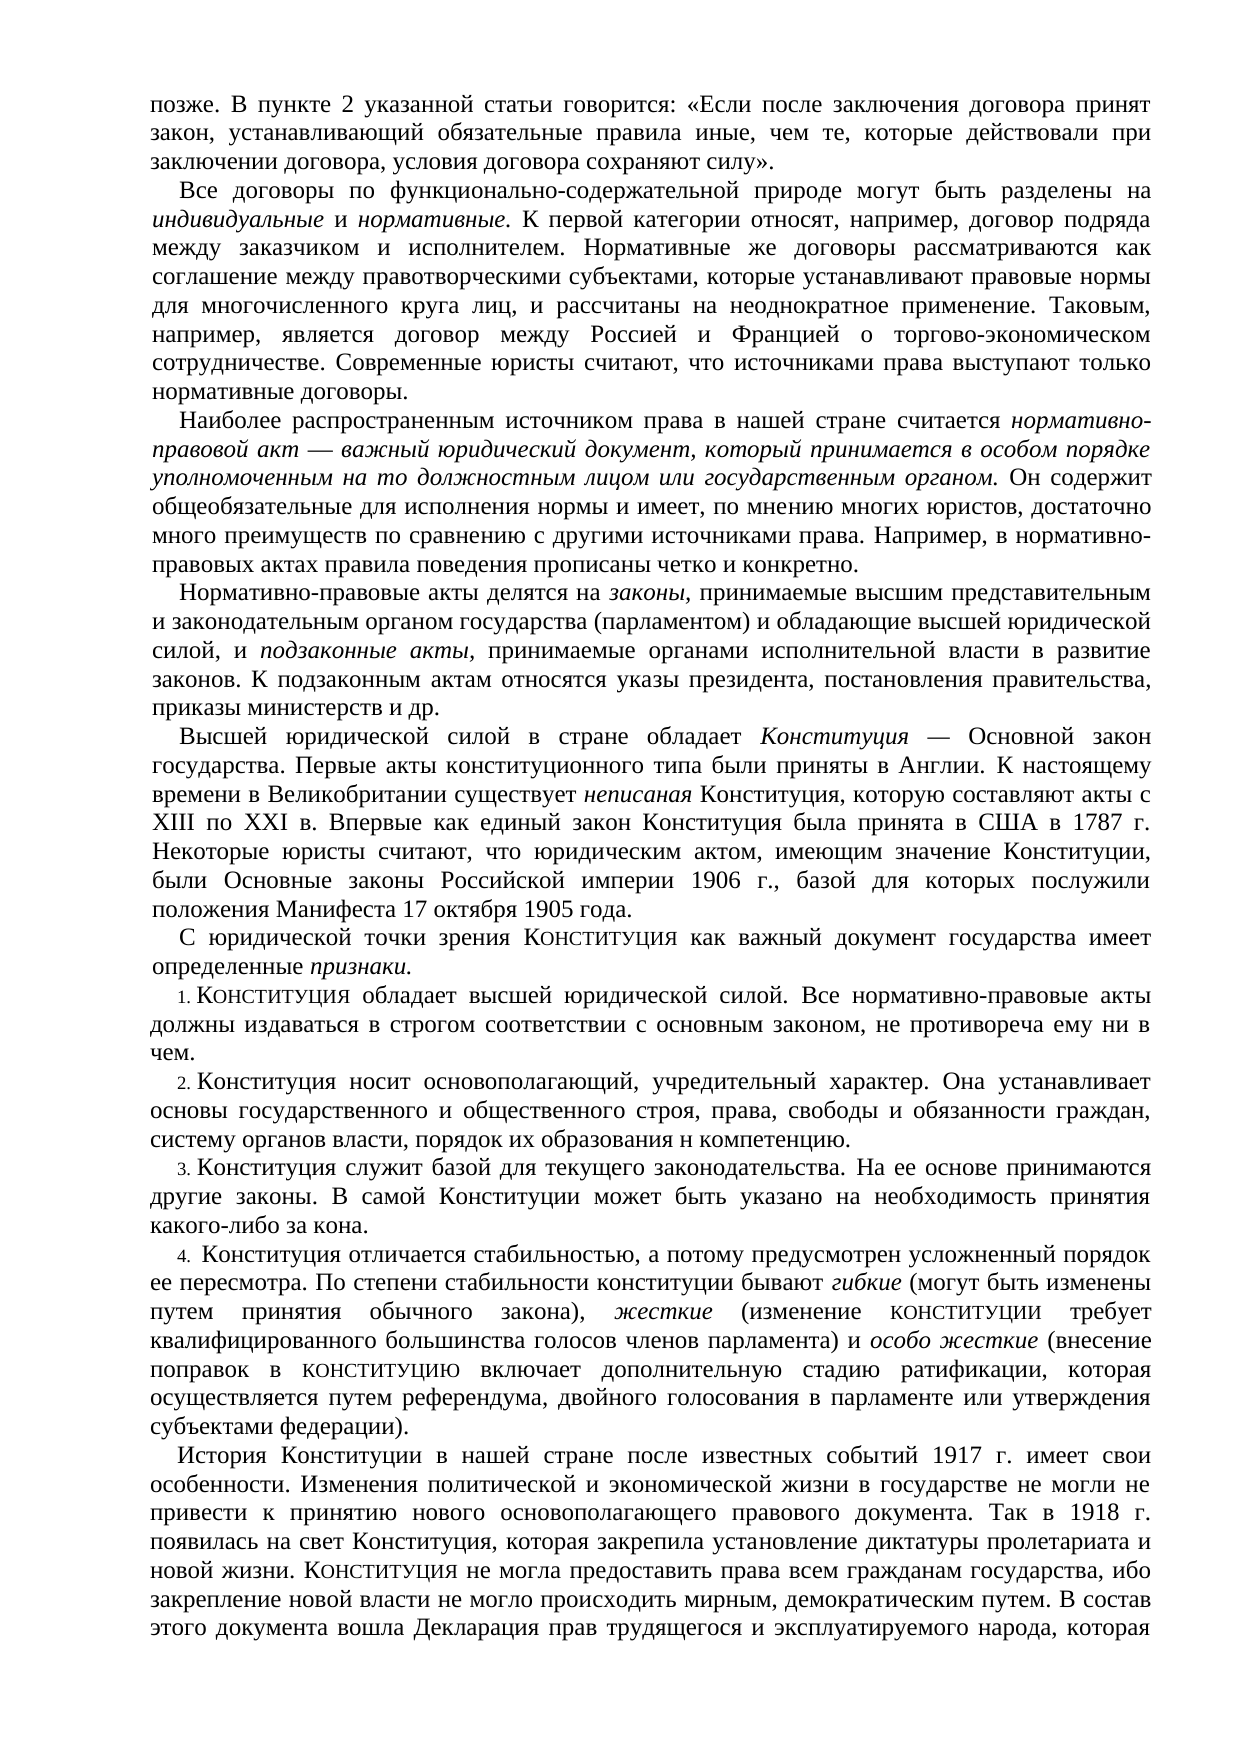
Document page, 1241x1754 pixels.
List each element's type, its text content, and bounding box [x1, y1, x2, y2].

text Нормативно-правовые акты делятся на законы, принимаемые высшим представительным и законодательным органом государства (парламентом) и обладающие высшей юридической силой, и подзаконные акты, принимаемые органами исполнительной власти в развитие законов. К подзаконным актам относятся указы президента, постановления правительства, приказы министерств и др. [152, 577, 1152, 721]
list Конституция служит базой для текущего законодательства. На ее основе принимаются другие законы. В самой Конституции может быть указано на необходимость принятия какого-либо за кона. [150, 1152, 1152, 1239]
text Наиболее распространенным источником права в нашей стране считается нормативно-правовой акт — важный юридический документ, который принимается в особом порядке уполномоченным на то должностным лицом или государственным органом. Он содержит общеобязательные для исполнения нормы и имеет, по мнению многих юристов, достаточно много преимуществ по сравнению с другими источниками права. Например, в нормативно-правовых актах правила поведения прописаны четко и конкретно. [152, 405, 1152, 577]
list Конституция отличается стабильностью, а потому предусмотрен усложненный порядок ее пересмотра. По степени стабильности конституции бывают гибкие (могут быть изменены путем принятия обычного закона), жесткие (изменение конституции требует квалифицированного большинства голосов членов парламента) и особо жесткие (внесение поправок в конституцию включает дополнительную стадию ратификации, которая осуществляется путем референдума, двойного голосования в парламенте или утверждения субъектами федерации). [150, 1239, 1152, 1440]
text С юридической точки зрения Конституция как важный документ государства имеет определенные признаки. [152, 922, 1152, 980]
text Все договоры по функционально-содержательной природе могут быть разделены на индивидуальные и нормативные. К первой категории относят, например, договор подряда между заказчиком и исполнителем. Нормативные же договоры рассматриваются как соглашение между правотворческими субъектами, которые устанавливают правовые нормы для многочисленного круга лиц, и рассчитаны на неоднократное применение. Таковым, например, является договор между Россией и Францией о торгово-экономическом сотрудничестве. Современные юристы считают, что источниками права выступают только нормативные договоры. [152, 175, 1152, 405]
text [150, 1440, 1152, 1641]
text Высшей юридической силой в стране обладает Конституция — Основной закон государства. Первые акты конституционного типа были приняты в Англии. К настоящему времени в Великобритании существует неписаная Конституция, которую составляют акты с XIII по XXI в. Впервые как единый закон Конституция была принята в США в 1787 г. Некоторые юристы считают, что юридическим актом, имеющим значение Конституции, были Основные законы Российской империи 1906 г., базой для которых послужили положения Манифеста 17 октября 1905 года. [152, 721, 1152, 922]
list Конституция обладает высшей юридической силой. Все нормативно-правовые акты должны издаваться в строгом соответствии с основным законом, не противореча ему ни в чем. [150, 980, 1152, 1066]
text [150, 89, 1152, 175]
list Конституция носит основополагающий, учредительный характер. Она устанавливает основы государственного и общественного строя, права, свободы и обязанности граждан, систему органов власти, порядок их образования н компетенцию. [150, 1066, 1152, 1152]
